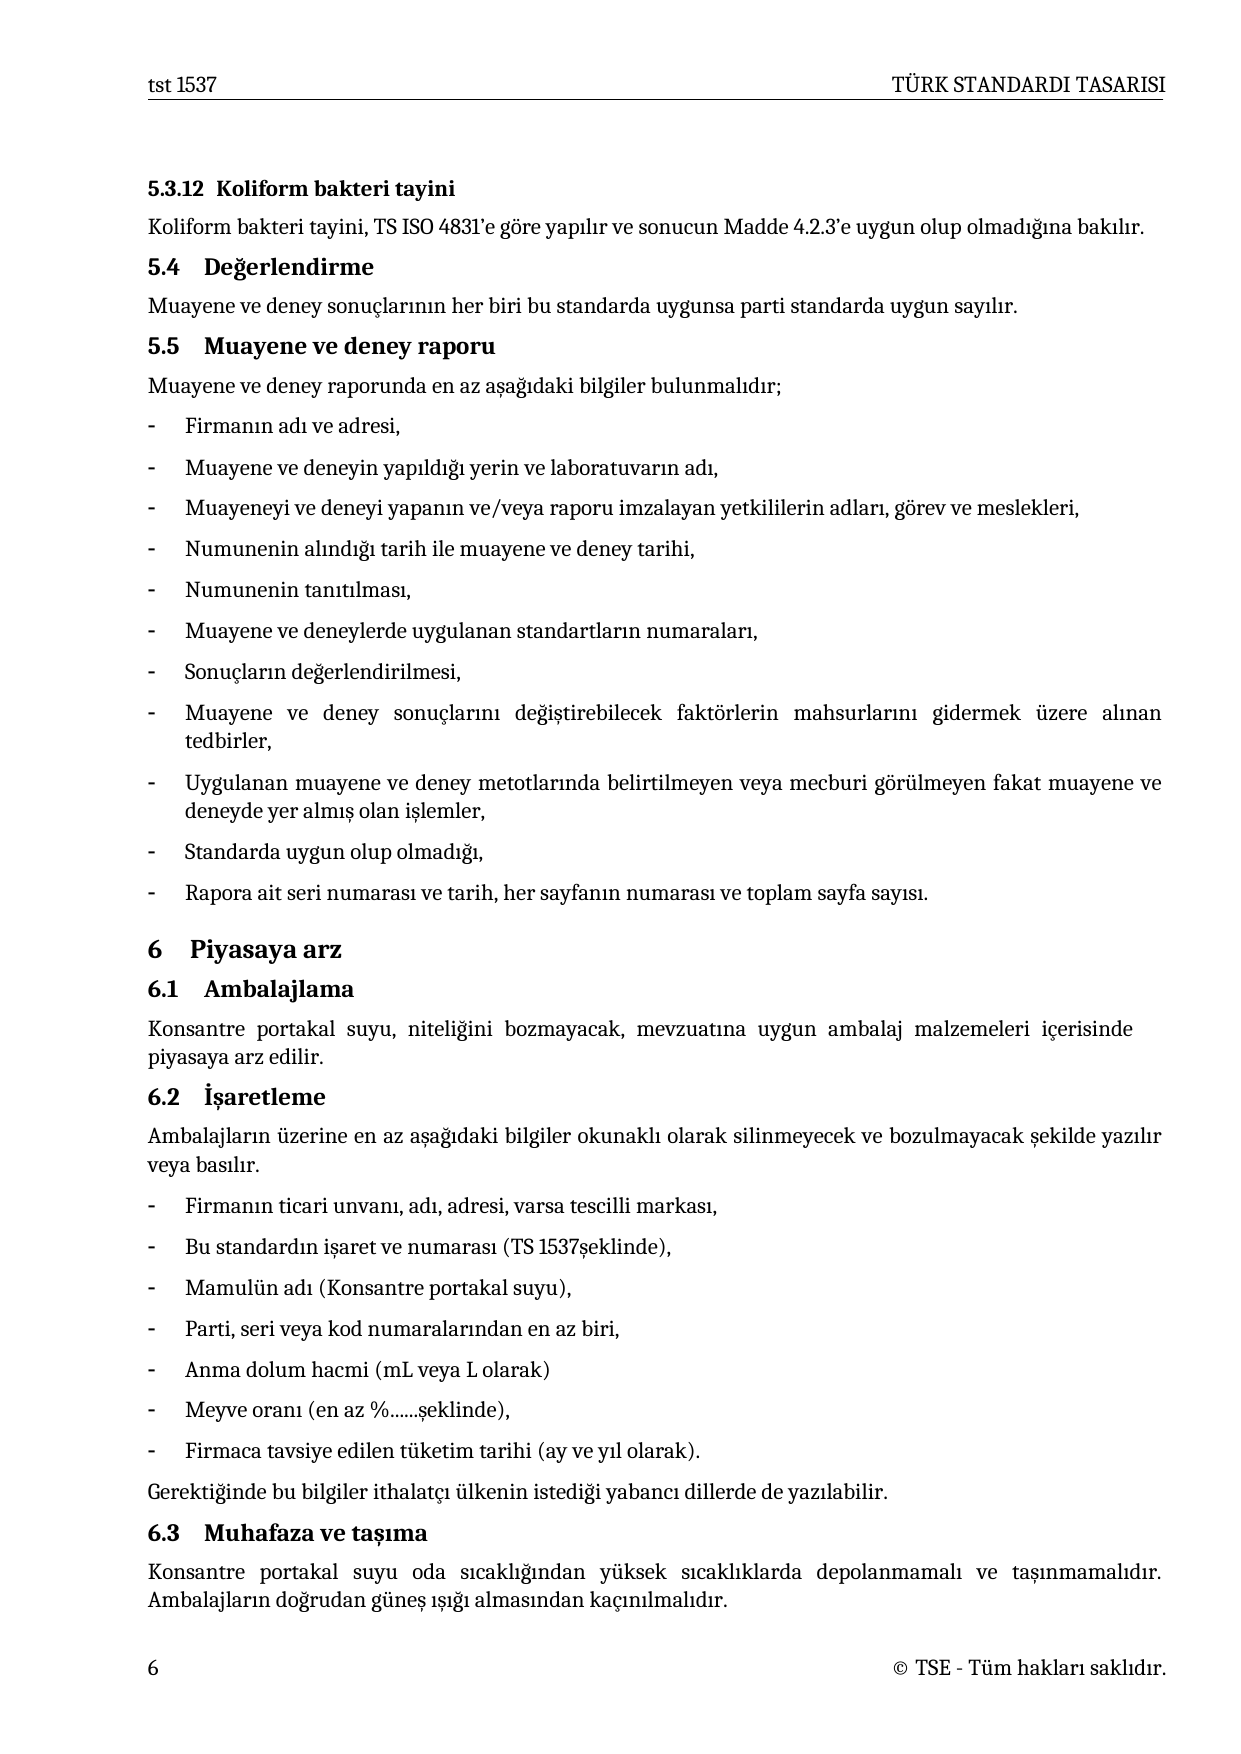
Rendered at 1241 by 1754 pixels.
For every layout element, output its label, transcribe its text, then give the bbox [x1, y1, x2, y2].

list Meyve oranı (en az %......şeklinde), [148, 1397, 1163, 1424]
list Firmaca tavsiye edilen tüketim tarihi (ay ve yıl olarak). [148, 1438, 1163, 1464]
text Konsantre portakal suyu, niteliğini bozmayacak, mevzuatına uygun ambalaj malzemeleri içerisinde piyasaya arz edilir. [148, 1015, 1134, 1070]
list Uygulanan muayene ve deney metotlarında belirtilmeyen veya mecburi görülmeyen fakat muayene ve deneyde yer almış olan işlemler, [148, 769, 1163, 824]
list Sonuçların değerlendirilmesi, [148, 659, 1163, 685]
list Parti, seri veya kod numaralarından en az biri, [148, 1315, 1163, 1342]
text Gerektiğinde bu bilgiler ithalatçı ülkenin istediği yabancı dillerde de yazılabilir. [148, 1479, 1163, 1506]
subtitle Muayene ve deney raporu [148, 334, 1163, 360]
list Mamulün adı (Konsantre portakal suyu), [148, 1274, 1163, 1301]
subtitle Muhafaza ve taşıma [148, 1520, 1163, 1546]
list Numunenin tanıtılması, [148, 577, 1163, 603]
list Muayene ve deneylerde uygulanan standartların numaraları, [148, 618, 1163, 644]
subtitle Piyasaya arz [148, 936, 1163, 964]
list Numunenin alındığı tarih ile muayene ve deney tarihi, [148, 536, 1163, 562]
list Muayeneyi ve deneyi yapanın ve/veya raporu imzalayan yetkililerin adları, görev ve meslekleri, [148, 495, 1163, 522]
subtitle İşaretleme [148, 1085, 1163, 1111]
text Ambalajların üzerine en az aşağıdaki bilgiler okunaklı olarak silinmeyecek ve bozulmayacak şekilde yazılır veya basılır. [148, 1123, 1163, 1178]
list Bu standardın işaret ve numarası (TS 1537şeklinde), [148, 1233, 1163, 1260]
subtitle Ambalajlama [148, 977, 1163, 1003]
list Rapora ait seri numarası ve tarih, her sayfanın numarası ve toplam sayfa sayısı. [148, 879, 1163, 906]
list Firmanın ticari unvanı, adı, adresi, varsa tescilli markası, [148, 1193, 1163, 1219]
list Muayene ve deneyin yapıldığı yerin ve laboratuvarın adı, [148, 454, 1163, 481]
text Muayene ve deney raporunda en az aşağıdaki bilgiler bulunmalıdır; [148, 372, 1163, 399]
list Firmanın adı ve adresi, [148, 413, 1163, 440]
text Muayene ve deney sonuçlarının her biri bu standarda uygunsa parti standarda uygun sayılır. [148, 293, 1163, 319]
list Anma dolum hacmi (mL veya L olarak) [148, 1356, 1163, 1383]
list Muayene ve deney sonuçlarını değiştirebilecek faktörlerin mahsurlarını gidermek üzere alınan tedbirler, [148, 700, 1163, 755]
subtitle Değerlendirme [148, 254, 1163, 280]
subtitle Koliform bakteri tayini [148, 177, 1163, 201]
list Standarda uygun olup olmadığı, [148, 839, 1163, 865]
text Koliform bakteri tayini, TS ISO 4831’e göre yapılır ve sonucun Madde 4.2.3’e uygun olup olmadığına bakılır. [148, 213, 1163, 240]
text Konsantre portakal suyu oda sıcaklığından yüksek sıcaklıklarda depolanmamalı ve taşınmamalıdır. Ambalajların doğrudan güneş ışığı almasından kaçınılmalıdır. [148, 1559, 1163, 1613]
